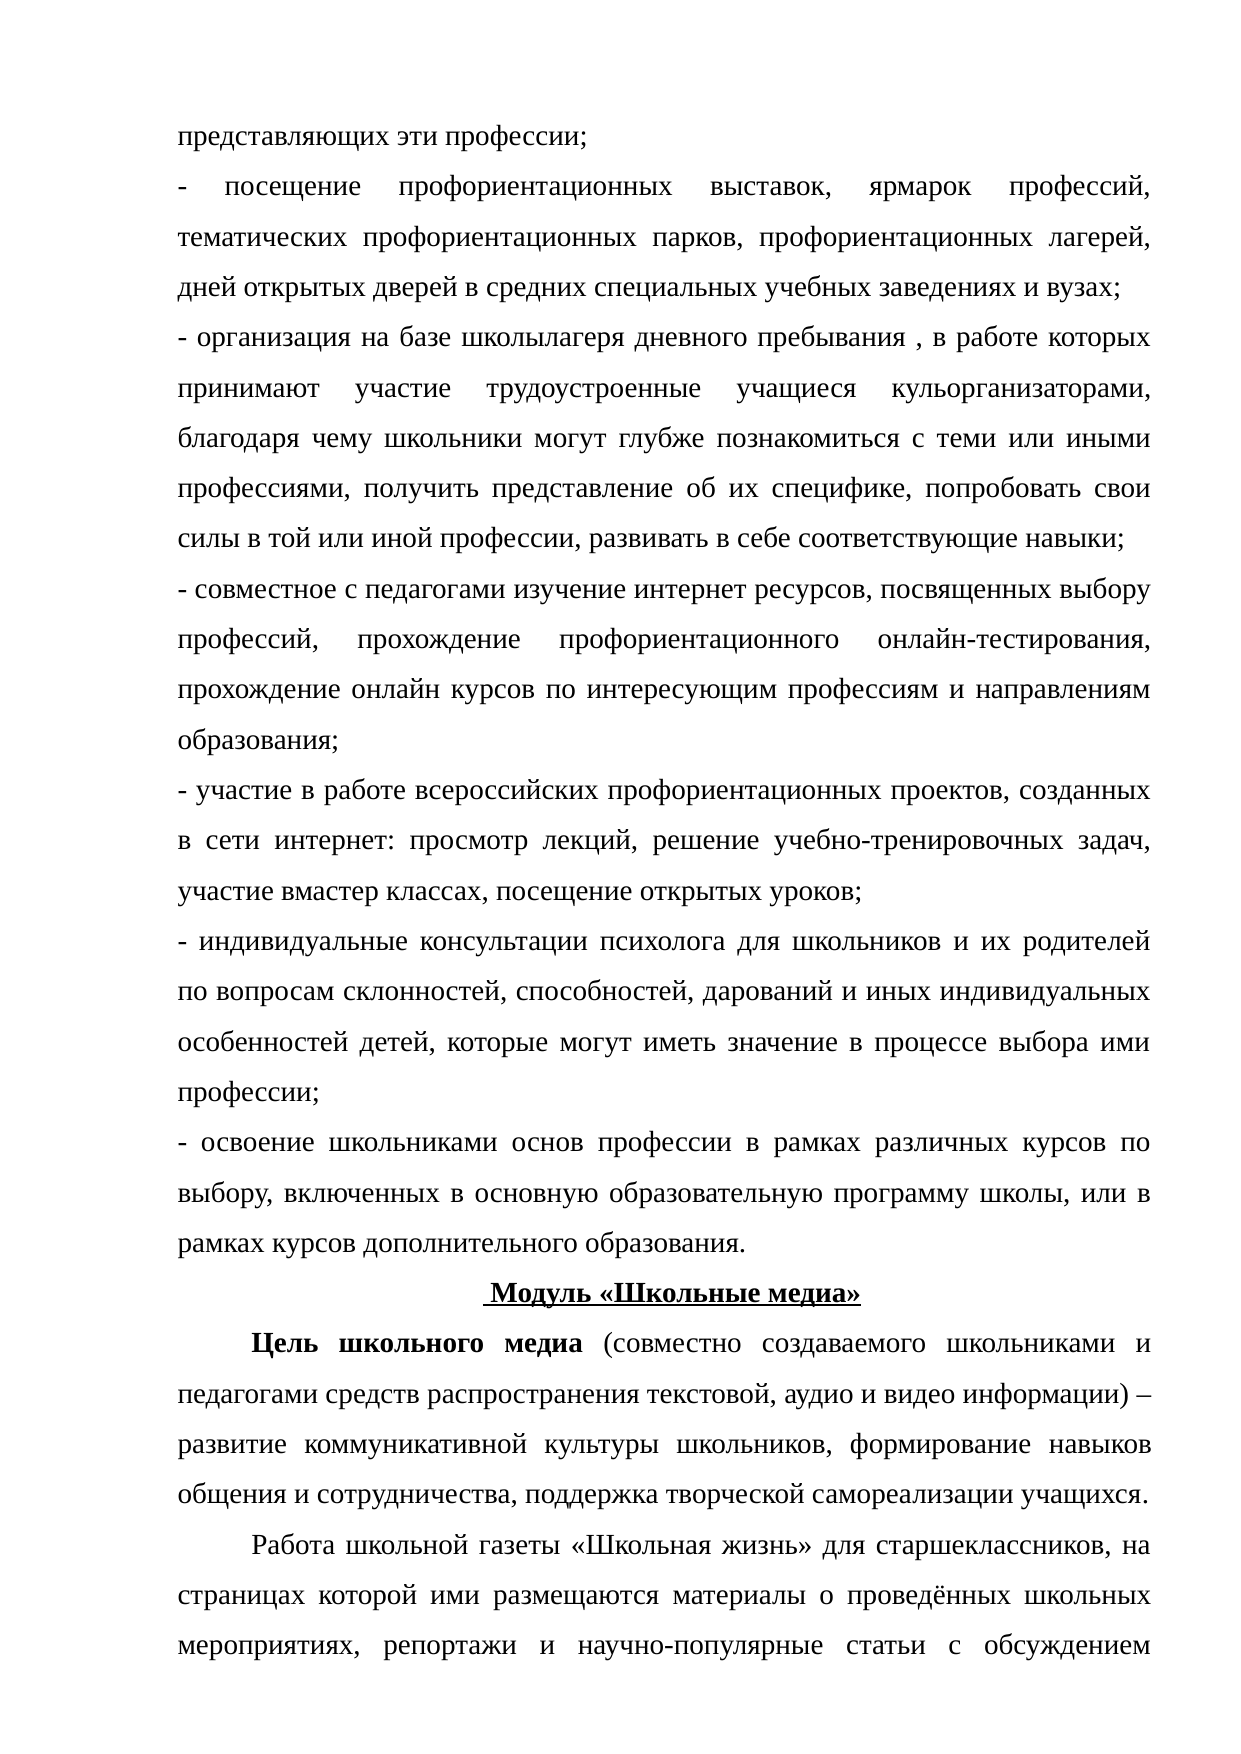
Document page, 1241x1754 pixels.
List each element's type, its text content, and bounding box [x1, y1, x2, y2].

text - совместное с педагогами изучение интернет ресурсов, посвященных выбору профессий, прохождение профориентационного онлайн-тестирования, прохождение онлайн курсов по интересующим профессиям и направлениям образования; [177, 571, 1152, 755]
text Цель школьного медиа (совместно создаваемого школьниками и педагогами средств распространения текстовой, аудио и видео информации) – развитие коммуникативной культуры школьников, формирование навыков общения и сотрудничества, поддержка творческой самореализации учащихся. [177, 1326, 1152, 1376]
text - освоение школьниками основ профессии в рамках различных курсов по выбору, включенных в основную образовательную программу школы, или в рамках курсов дополнительного образования. [177, 1124, 1152, 1258]
text - посещение профориентационных выставок, ярмарок профессий, тематических профориентационных парков, профориентационных лагерей, дней открытых дверей в средних специальных учебных заведениях и вузах; [177, 168, 1152, 303]
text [177, 1527, 1152, 1661]
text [177, 118, 1152, 152]
text - организация на базе школылагеря дневного пребывания , в работе которых принимают участие трудоустроенные учащиеся кульорганизаторами, благодаря чему школьники могут глубже познакомиться с теми или иными профессиями, получить представление об их специфике, попробовать свои силы в той или иной профессии, развивать в себе соответствующие навыки; [177, 319, 1152, 554]
text Модуль «Школьные медиа» [177, 1275, 1152, 1309]
text - индивидуальные консультации психолога для школьников и их родителей по вопросам склонностей, способностей, дарований и иных индивидуальных особенностей детей, которые могут иметь значение в процессе выбора ими профессии; [177, 923, 1152, 1108]
text Цель школьного медиа (совместно создаваемого школьниками и педагогами средств распространения текстовой, аудио и видео информации) – развитие коммуникативной культуры школьников, формирование навыков общения и сотрудничества, поддержка творческой самореализации учащихся. [177, 1409, 1152, 1510]
text - участие в работе всероссийских профориентационных проектов, созданных в сети интернет: просмотр лекций, решение учебно-тренировочных задач, участие вмастер классах, посещение открытых уроков; [177, 772, 1152, 906]
